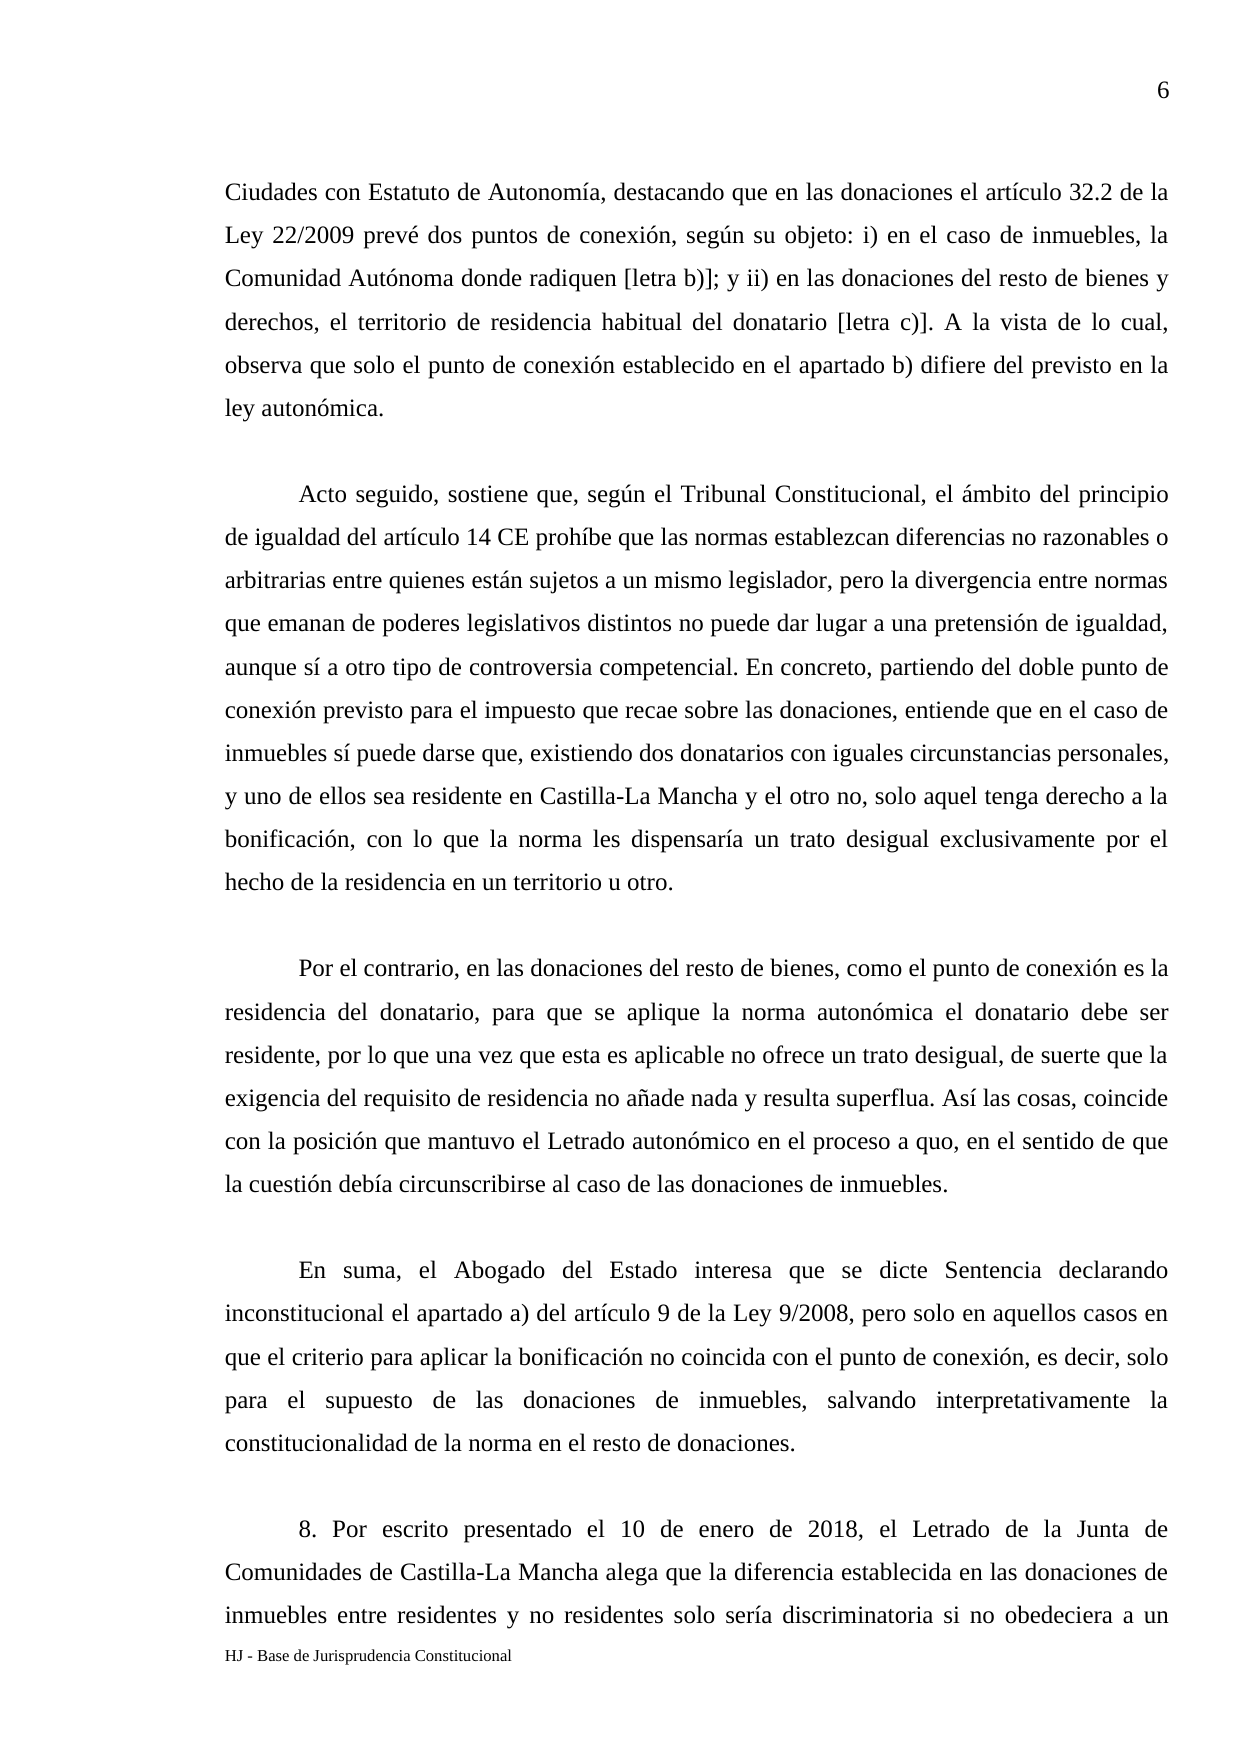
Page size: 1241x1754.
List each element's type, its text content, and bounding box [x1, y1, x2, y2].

text Acto seguido, sostiene que, según el Tribunal Constitucional, el ámbito del principio de igualdad del artículo 14 CE prohíbe que las normas establezcan diferencias no razonables o arbitrarias entre quienes están sujetos a un mismo legislador, pero la divergencia entre normas que emanan de poderes legislativos distintos no puede dar lugar a una pretensión de igualdad, aunque sí a otro tipo de controversia competencial. En concreto, partiendo del doble punto de conexión previsto para el impuesto que recae sobre las donaciones, entiende que en el caso de inmuebles sí puede darse que, existiendo dos donatarios con iguales circunstancias personales, y uno de ellos sea residente en Castilla-La Mancha y el otro no, solo aquel tenga derecho a la bonificación, con lo que la norma les dispensaría un trato desigual exclusivamente por el hecho de la residencia en un territorio u otro. [224, 479, 1169, 896]
text Por el contrario, en las donaciones del resto de bienes, como el punto de conexión es la residencia del donatario, para que se aplique la norma autonómica el donatario debe ser residente, por lo que una vez que esta es aplicable no ofrece un trato desigual, de suerte que la exigencia del requisito de residencia no añade nada y resulta superflua. Así las cosas, coincide con la posición que mantuvo el Letrado autonómico en el proceso a quo, en el sentido de que la cuestión debía circunscribirse al caso de las donaciones de inmuebles. [224, 953, 1169, 1198]
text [224, 177, 1169, 422]
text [224, 1514, 1169, 1629]
text En suma, el Abogado del Estado interesa que se dicte Sentencia declarando inconstitucional el apartado a) del artículo 9 de la Ley 9/2008, pero solo en aquellos casos en que el criterio para aplicar la bonificación no coincida con el punto de conexión, es decir, solo para el supuesto de las donaciones de inmuebles, salvando interpretativamente la constitucionalidad de la norma en el resto de donaciones. [224, 1255, 1169, 1457]
